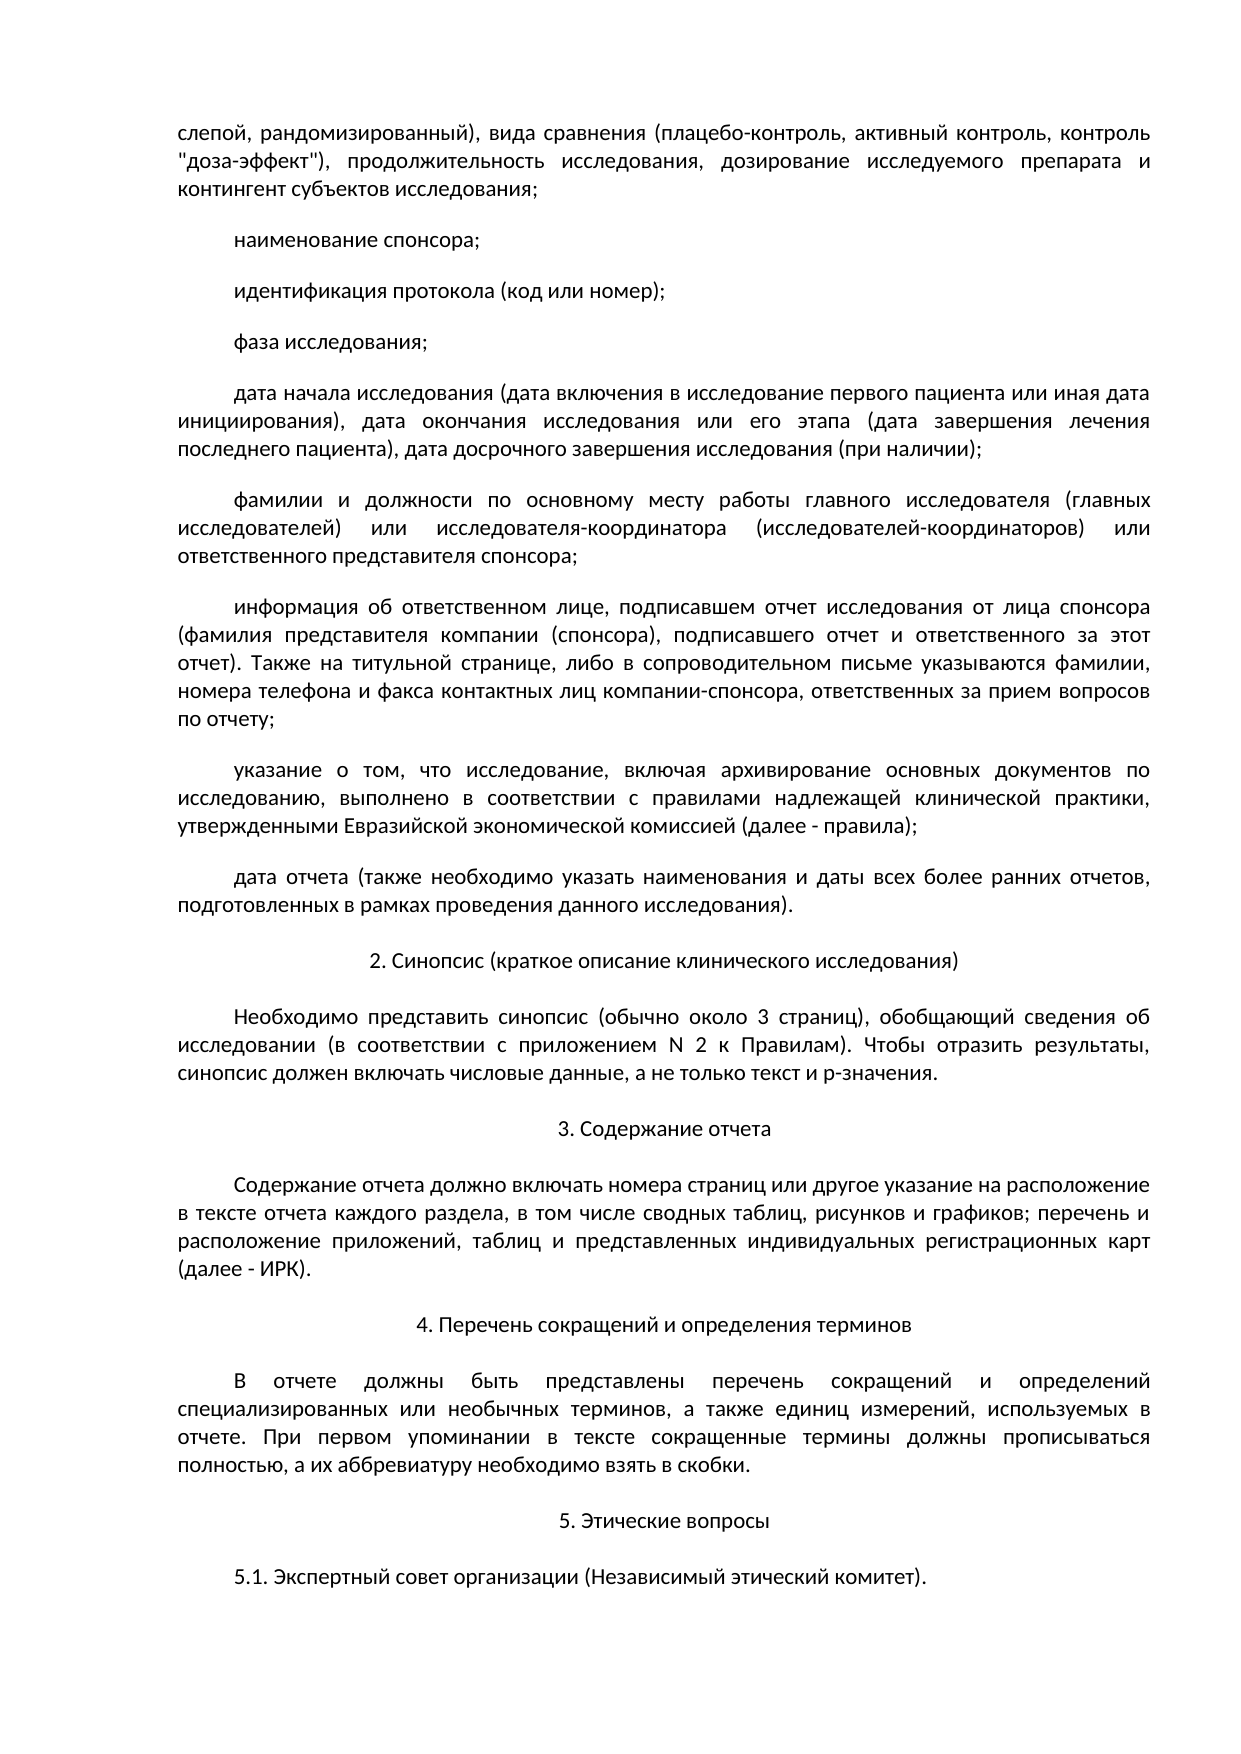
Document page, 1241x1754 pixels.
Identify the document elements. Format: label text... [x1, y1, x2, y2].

text В отчете должны быть представлены перечень сокращений и определений специализированных или необычных терминов, а также единиц измерений, используемых в отчете. При первом упоминании в тексте сокращенные термины должны прописываться полностью, а их аббревиатуру необходимо взять в скобки. [177, 1366, 1152, 1478]
text дата начала исследования (дата включения в исследование первого пациента или иная дата инициирования), дата окончания исследования или его этапа (дата завершения лечения последнего пациента), дата досрочного завершения исследования (при наличии); [177, 378, 1152, 462]
text 3. Содержание отчета [177, 1114, 1152, 1142]
text указание о том, что исследование, включая архивирование основных документов по исследованию, выполнено в соответствии с правилами надлежащей клинической практики, утвержденными Евразийской экономической комиссией (далее - правила); [177, 755, 1152, 839]
text информация об ответственном лице, подписавшем отчет исследования от лица спонсора (фамилия представителя компании (спонсора), подписавшего отчет и ответственного за этот отчет). Также на титульной странице, либо в сопроводительном письме указываются фамилии, номера телефона и факса контактных лиц компании-спонсора, ответственных за прием вопросов по отчету; [177, 592, 1152, 732]
text наименование спонсора; [177, 225, 1152, 253]
text 2. Синопсис (краткое описание клинического исследования) [177, 946, 1152, 974]
text 5. Этические вопросы [177, 1506, 1152, 1534]
text дата отчета (также необходимо указать наименования и даты всех более ранних отчетов, подготовленных в рамках проведения данного исследования). [177, 862, 1152, 918]
text фаза исследования; [177, 327, 1152, 355]
text Содержание отчета должно включать номера страниц или другое указание на расположение в тексте отчета каждого раздела, в том числе сводных таблиц, рисунков и графиков; перечень и расположение приложений, таблиц и представленных индивидуальных регистрационных карт (далее - ИРК). [177, 1170, 1152, 1282]
text фамилии и должности по основному месту работы главного исследователя (главных исследователей) или исследователя-координатора (исследователей-координаторов) или ответственного представителя спонсора; [177, 485, 1152, 569]
text 4. Перечень сокращений и определения терминов [177, 1310, 1152, 1338]
text Необходимо представить синопсис (обычно около 3 страниц), обобщающий сведения об исследовании (в соответствии с приложением N 2 к Правилам). Чтобы отразить результаты, синопсис должен включать числовые данные, а не только текст и p-значения. [177, 1002, 1152, 1086]
text 5.1. Экспертный совет организации (Независимый этический комитет). [177, 1562, 1152, 1590]
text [177, 118, 1152, 202]
text идентификация протокола (код или номер); [177, 276, 1152, 304]
